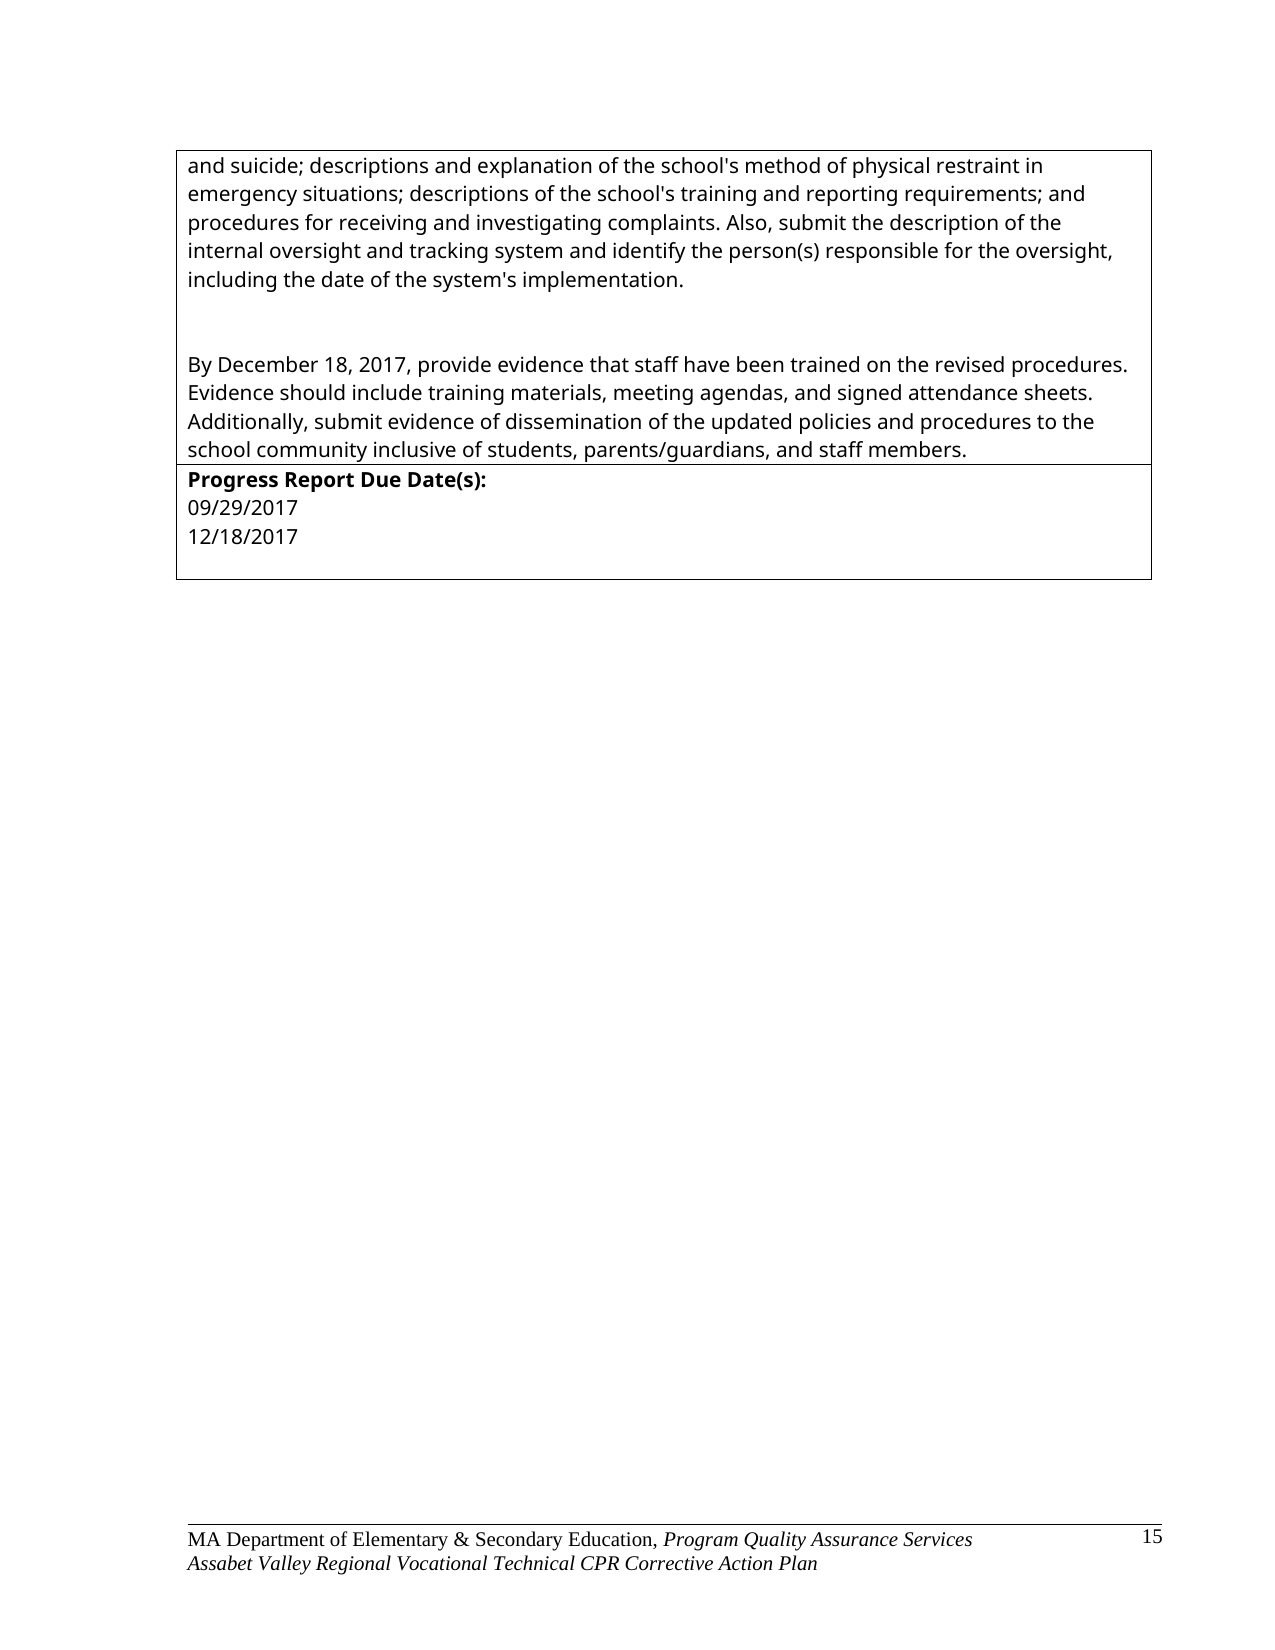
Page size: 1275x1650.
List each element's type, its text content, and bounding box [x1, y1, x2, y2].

table_cell Progress Report Due Date(s): 09/29/2017 12/18/2017 [177, 465, 1151, 579]
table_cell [177, 151, 1151, 464]
